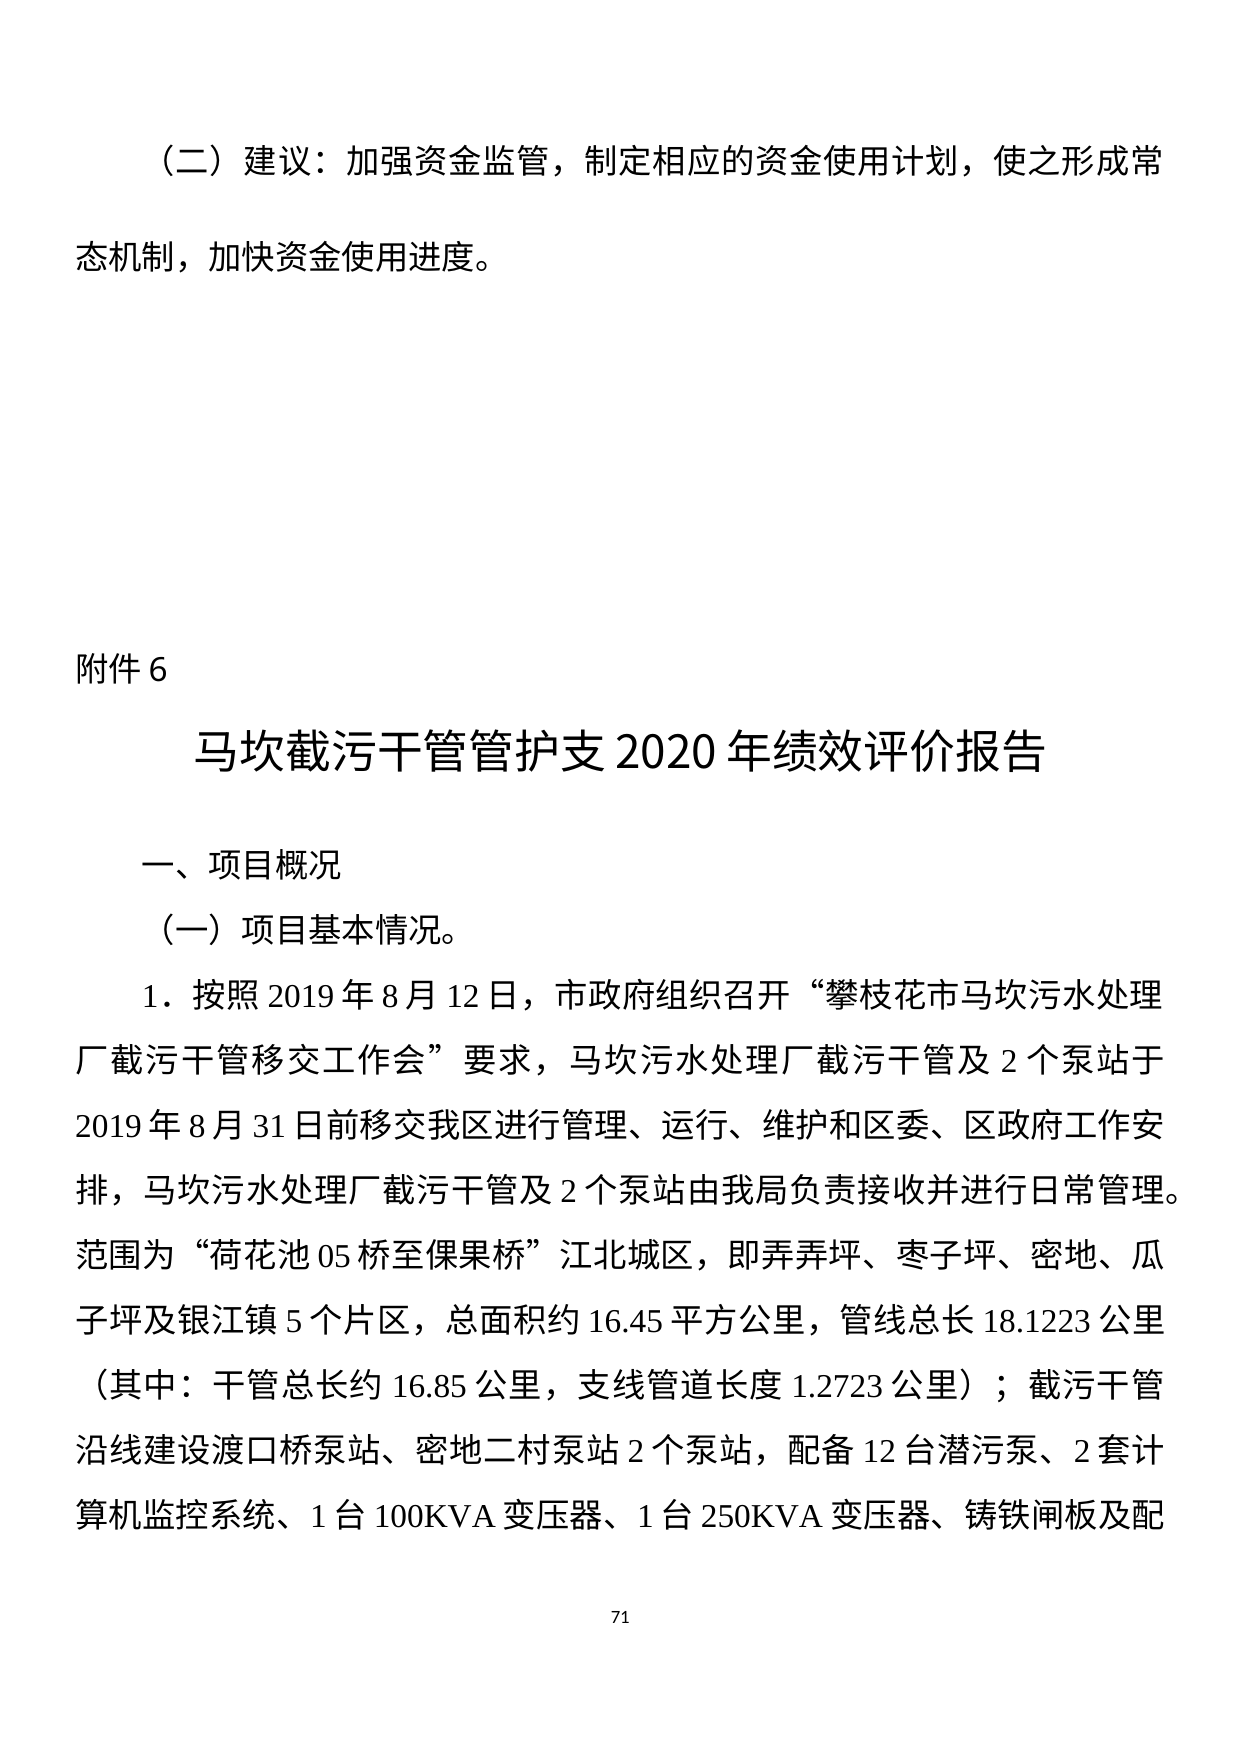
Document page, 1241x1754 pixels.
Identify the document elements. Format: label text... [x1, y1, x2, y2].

text （二）建议：加强资金监管，制定相应的资金使用计划，使之形成常态机制，加快资金使用进度。 [75, 127, 1165, 287]
text 一、项目概况 [75, 830, 1165, 895]
text 马坎截污干管管护支2020年绩效评价报告 [75, 700, 1165, 797]
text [75, 960, 1165, 1545]
text 附件6 [75, 635, 1165, 700]
text （一）项目基本情况。 [75, 895, 1165, 960]
